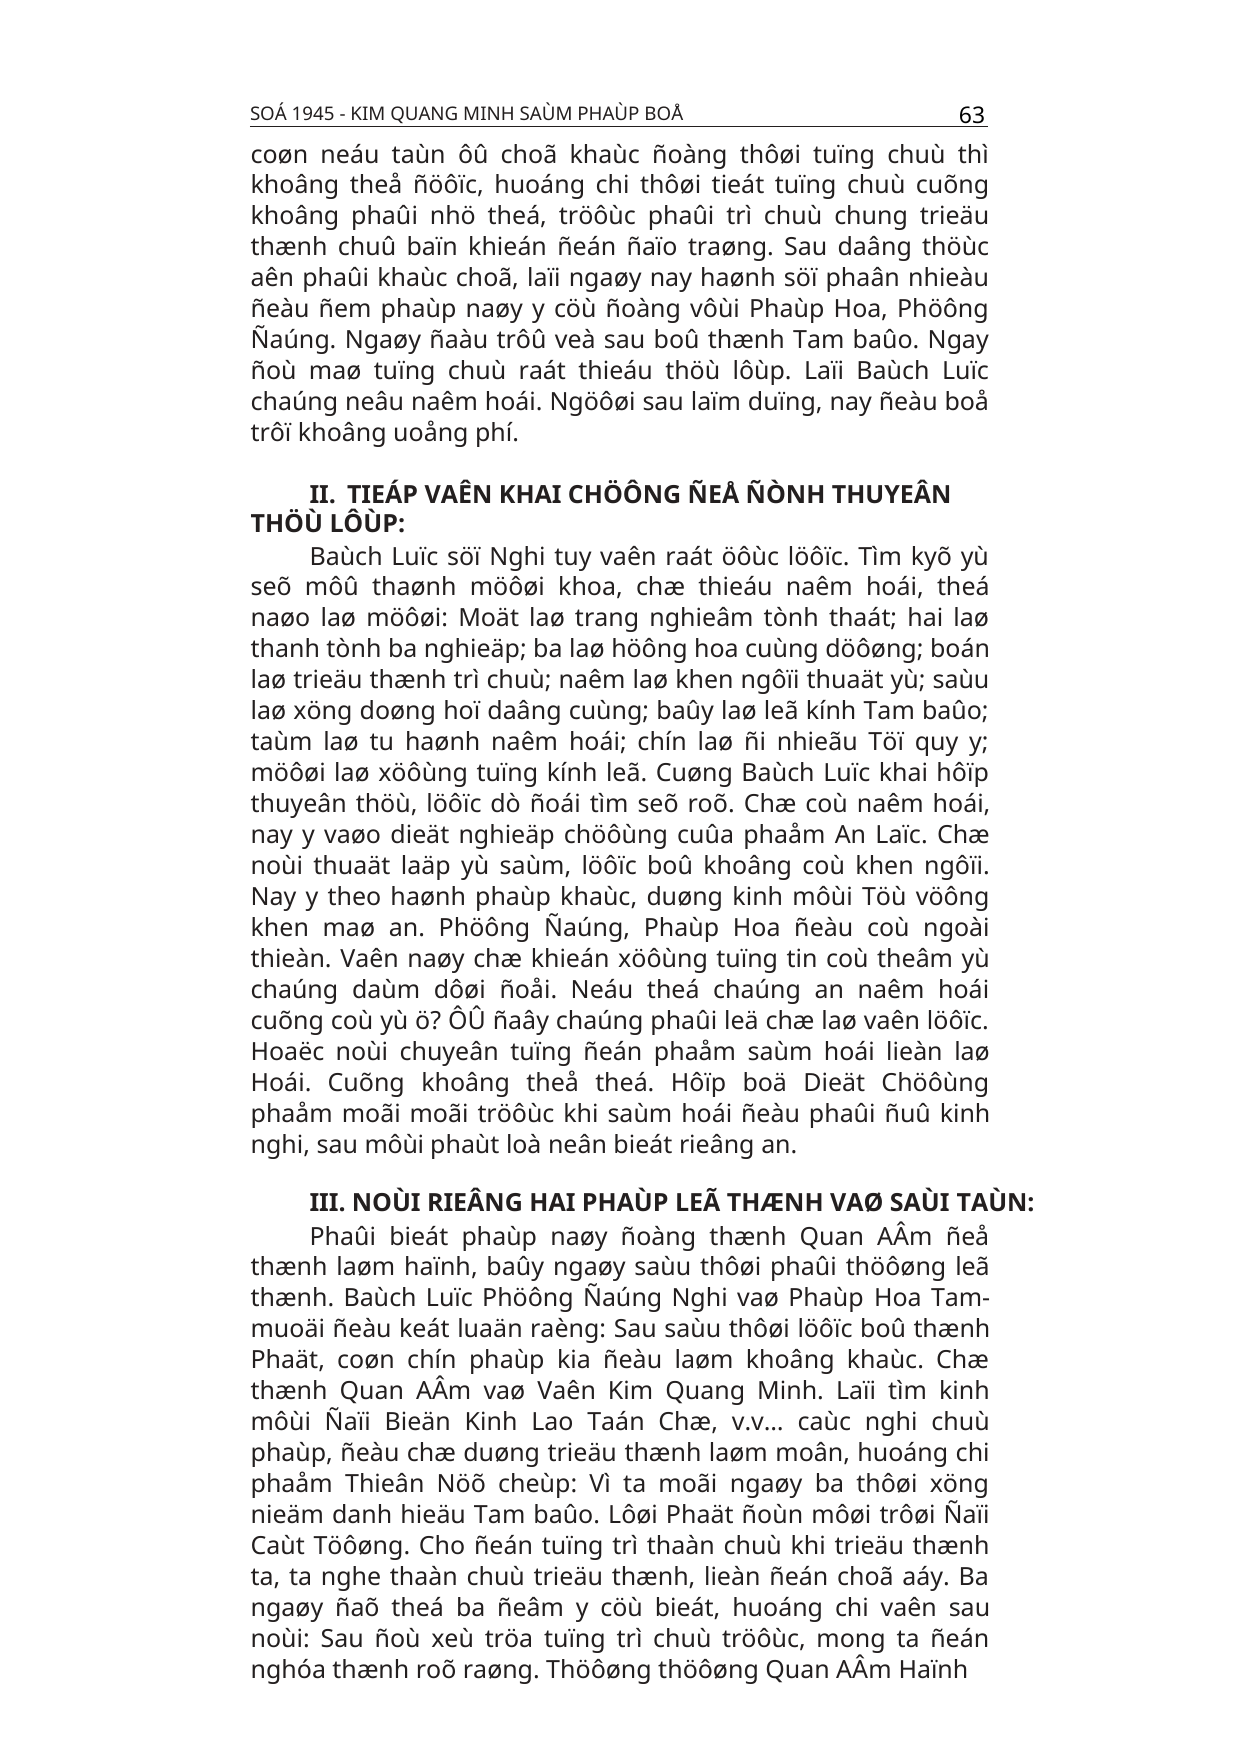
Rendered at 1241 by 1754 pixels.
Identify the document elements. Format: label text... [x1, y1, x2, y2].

subtitle TIEÁP VAÊN KHAI CHÖÔNG ÑEÅ ÑÒNH THUYEÂN THÖÙ LÔÙP: [250, 479, 990, 540]
text Phaûi bieát phaùp naøy ñoàng thænh Quan AÂm ñeå thænh laøm haïnh, baûy ngaøy saùu thôøi phaûi thöôøng leã thænh. Baùch Luïc Phöông Ñaúng Nghi vaø Phaùp Hoa Tam-muoäi ñeàu keát luaän raèng: Sau saùu thôøi löôïc boû thænh Phaät, coøn chín phaùp kia ñeàu laøm khoâng khaùc. Chæ thænh Quan AÂm vaø Vaên Kim Quang Minh. Laïi tìm kinh môùi Ñaïi Bieän Kinh Lao Taán Chæ, v.v… caùc nghi chuù phaùp, ñeàu chæ duøng trieäu thænh laøm moân, huoáng chi phaåm Thieân Nöõ cheùp: Vì ta moãi ngaøy ba thôøi xöng nieäm danh hieäu Tam baûo. Lôøi Phaät ñoùn môøi trôøi Ñaïi Caùt Töôøng. Cho ñeán tuïng trì thaàn chuù khi trieäu thænh ta, ta nghe thaàn chuù trieäu thænh, lieàn ñeán choã aáy. Ba ngaøy ñaõ theá ba ñeâm y cöù bieát, huoáng chi vaên sau noùi: Sau ñoù xeù tröa tuïng trì chuù tröôùc, mong ta ñeán nghóa thænh roõ raøng. Thöôøng thöôøng Quan AÂm Haïnh [250, 1220, 990, 1686]
text coøn neáu taùn ôû choã khaùc ñoàng thôøi tuïng chuù thì khoâng theå ñöôïc, huoáng chi thôøi tieát tuïng chuù cuõng khoâng phaûi nhö theá, tröôùc phaûi trì chuù chung trieäu thænh chuû baïn khieán ñeán ñaïo traøng. Sau daâng thöùc aên phaûi khaùc choã, laïi ngaøy nay haønh söï phaân nhieàu ñeàu ñem phaùp naøy y cöù ñoàng vôùi Phaùp Hoa, Phöông Ñaúng. Ngaøy ñaàu trôû veà sau boû thænh Tam baûo. Ngay ñoù maø tuïng chuù raát thieáu thöù lôùp. Laïi Baùch Luïc chaúng neâu naêm hoái. Ngöôøi sau laïm duïng, nay ñeàu boå trôï khoâng uoång phí. [250, 138, 990, 449]
subtitle NOÙI RIEÂNG HAI PHAÙP LEÃ THÆNH VAØ SAÙI TAÙN: [309, 1185, 1092, 1218]
text Baùch Luïc söï Nghi tuy vaên raát öôùc löôïc. Tìm kyõ yù seõ môû thaønh möôøi khoa, chæ thieáu naêm hoái, theá naøo laø möôøi: Moät laø trang nghieâm tònh thaát; hai laø thanh tònh ba nghieäp; ba laø höông hoa cuùng döôøng; boán laø trieäu thænh trì chuù; naêm laø khen ngôïi thuaät yù; saùu laø xöng doøng hoï daâng cuùng; baûy laø leã kính Tam baûo; taùm laø tu haønh naêm hoái; chín laø ñi nhieãu Töï quy y; möôøi laø xöôùng tuïng kính leã. Cuøng Baùch Luïc khai hôïp thuyeân thöù, löôïc dò ñoái tìm seõ roõ. Chæ coù naêm hoái, nay y vaøo dieät nghieäp chöôùng cuûa phaåm An Laïc. Chæ noùi thuaät laäp yù saùm, löôïc boû khoâng coù khen ngôïi. Nay y theo haønh phaùp khaùc, duøng kinh môùi Töù vöông khen maø an. Phöông Ñaúng, Phaùp Hoa ñeàu coù ngoài thieàn. Vaên naøy chæ khieán xöôùng tuïng tin coù theâm yù chaúng daùm dôøi ñoåi. Neáu theá chaúng an naêm hoái cuõng coù yù ö? ÔÛ ñaây chaúng phaûi leä chæ laø vaên löôïc. Hoaëc noùi chuyeân tuïng ñeán phaåm saùm hoái lieàn laø Hoái. Cuõng khoâng theå theá. Hôïp boä Dieät Chöôùng phaåm moãi moãi tröôùc khi saùm hoái ñeàu phaûi ñuû kinh nghi, sau môùi phaùt loà neân bieát rieâng an. [250, 540, 990, 1161]
